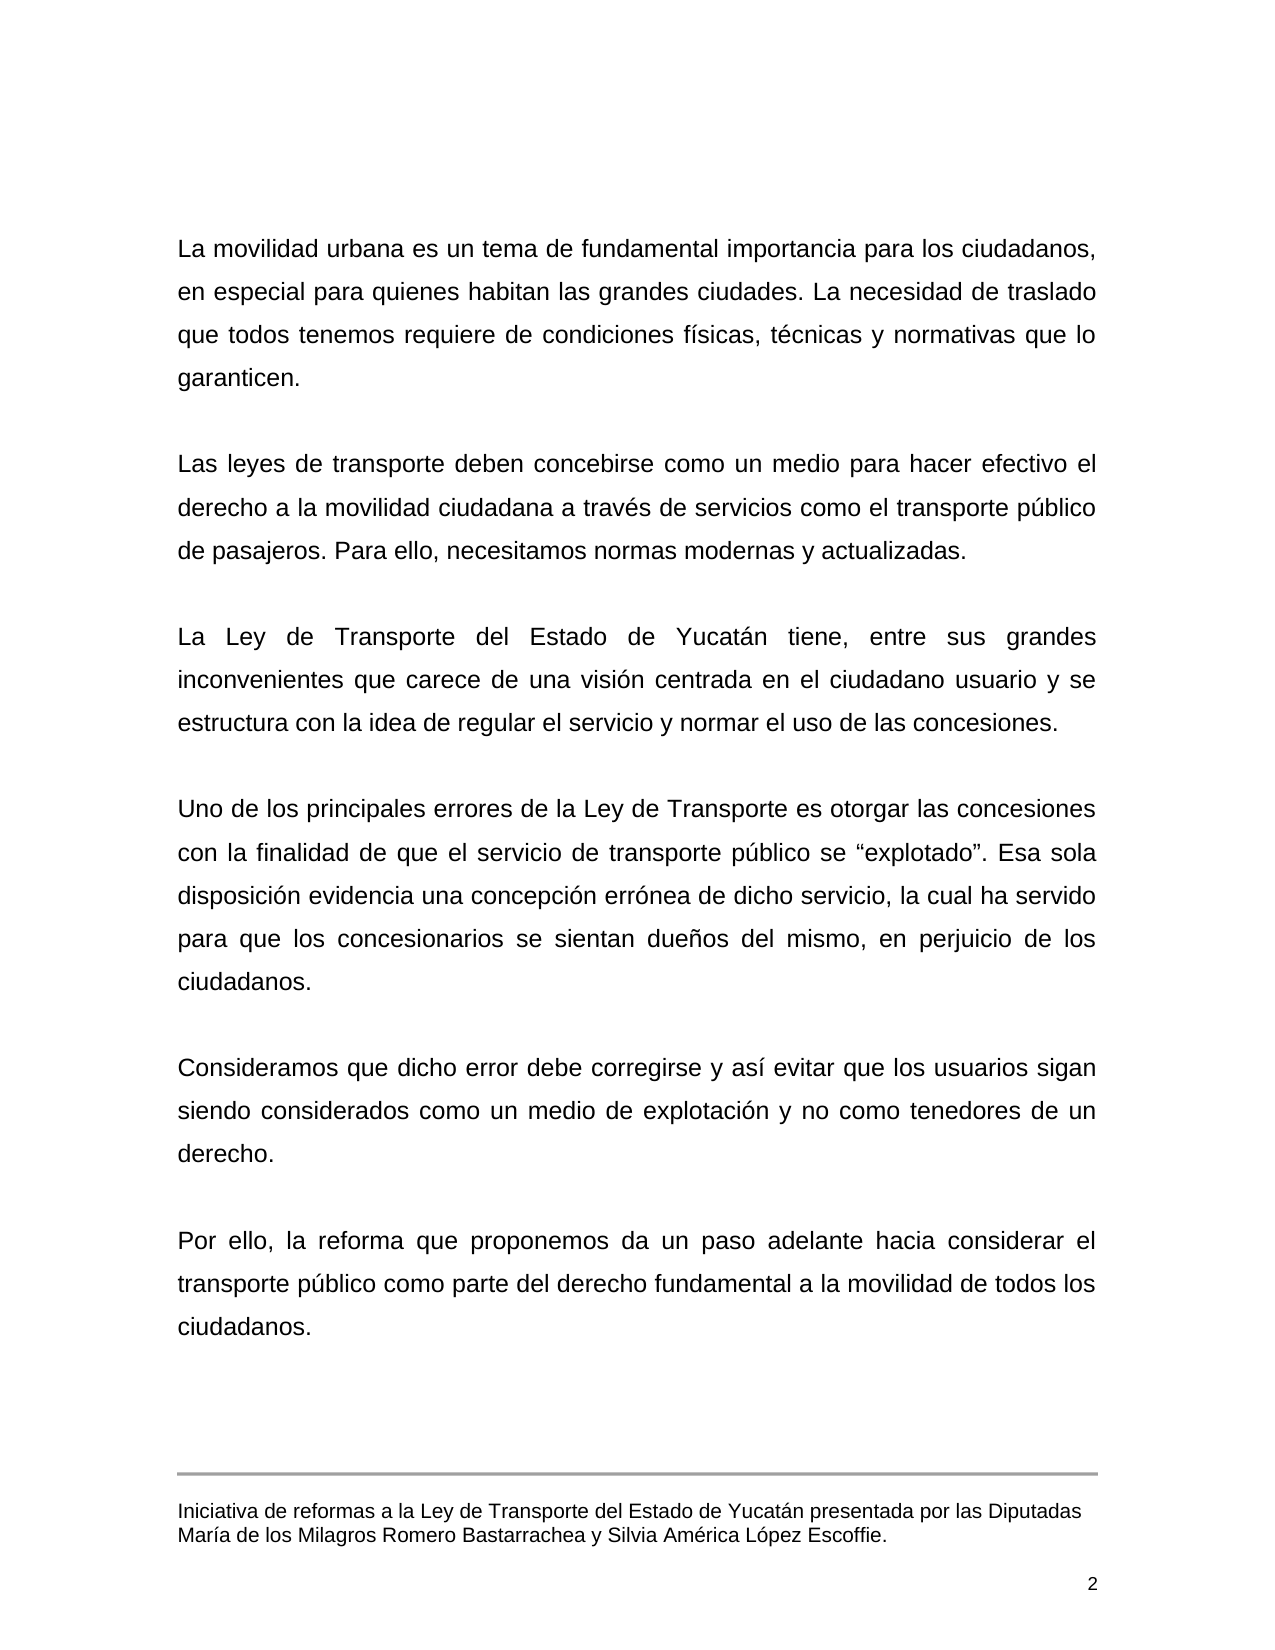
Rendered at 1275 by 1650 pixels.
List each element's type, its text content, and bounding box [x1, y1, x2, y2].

text La movilidad urbana es un tema de fundamental importancia para los ciudadanos, en especial para quienes habitan las grandes ciudades. La necesidad de traslado que todos tenemos requiere de condiciones físicas, técnicas y normativas que lo garanticen. [177, 234, 1098, 392]
text Por ello, la reforma que proponemos da un paso adelante hacia considerar el transporte público como parte del derecho fundamental a la movilidad de todos los ciudadanos. [177, 1226, 1098, 1341]
text La Ley de Transporte del Estado de Yucatán tiene, entre sus grandes inconvenientes que carece de una visión centrada en el ciudadano usuario y se estructura con la idea de regular el servicio y normar el uso de las concesiones. [177, 622, 1098, 737]
text Consideramos que dicho error debe corregirse y así evitar que los usuarios sigan siendo considerados como un medio de explotación y no como tenedores de un derecho. [177, 1053, 1098, 1168]
text Las leyes de transporte deben concebirse como un medio para hacer efectivo el derecho a la movilidad ciudadana a través de servicios como el transporte público de pasajeros. Para ello, necesitamos normas modernas y actualizadas. [177, 449, 1098, 564]
text Uno de los principales errores de la Ley de Transporte es otorgar las concesiones con la finalidad de que el servicio de transporte público se “explotado”. Esa sola disposición evidencia una concepción errónea de dicho servicio, la cual ha servido para que los concesionarios se sientan dueños del mismo, en perjuicio de los ciudadanos. [177, 794, 1098, 996]
